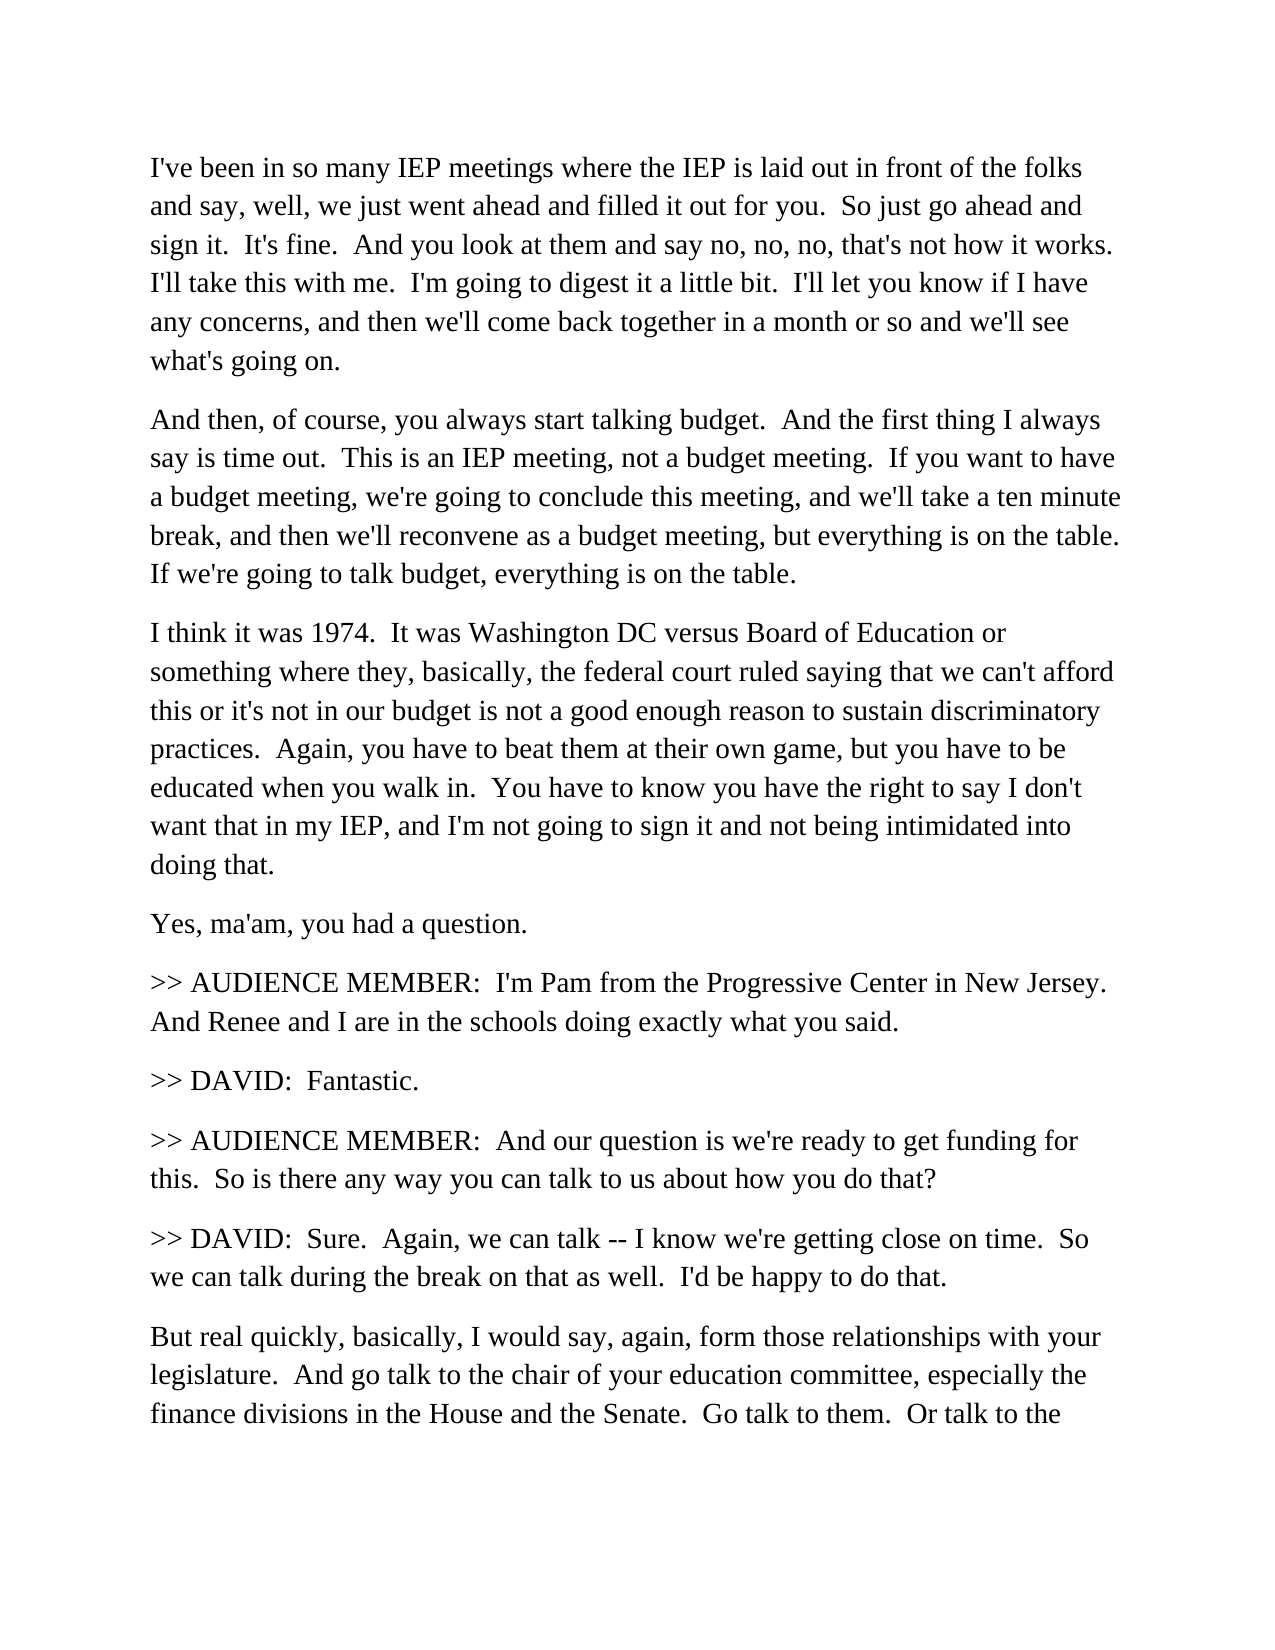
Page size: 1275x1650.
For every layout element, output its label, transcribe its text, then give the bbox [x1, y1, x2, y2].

text >> DAVID: Sure. Again, we can talk -- I know we're getting close on time. So we can talk during the break on that as well. I'd be happy to do that. [150, 1221, 1125, 1293]
text Yes, ma'am, you had a question. [150, 906, 1125, 940]
text >> DAVID: Fantastic. [150, 1063, 1125, 1097]
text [150, 1319, 1125, 1429]
text And then, of course, you always start talking budget. And the first thing I always say is time out. This is an IEP meeting, not a budget meeting. If you want to have a budget meeting, we're going to conclude this meeting, and we'll take a ten minute break, and then we'll reconvene as a budget meeting, but everything is on the table. If we're going to talk budget, everything is on the table. [150, 402, 1125, 590]
text >> AUDIENCE MEMBER: I'm Pam from the Progressive Center in New Jersey. And Renee and I are in the schools doing exactly what you said. [150, 966, 1125, 1038]
text I've been in so many IEP meetings where the IEP is laid out in front of the folks and say, well, we just went ahead and filled it out for you. So just go ahead and sign it. It's fine. And you look at them and say no, no, no, that's not how it works. I'll take this with me. I'm going to digest it a little bit. I'll let you know if I have any concerns, and then we'll come back together in a month or so and we'll see what's going on. [150, 150, 1125, 376]
text I think it was 1974. It was Washington DC versus Board of Education or something where they, basically, the federal court ruled saying that we can't afford this or it's not in our budget is not a good enough reason to sustain discriminatory practices. Again, you have to beat them at their own game, but you have to be educated when you walk in. You have to know you have the right to say I don't want that in my IEP, and I'm not going to sign it and not being intimidated into doing that. [150, 616, 1125, 880]
text >> AUDIENCE MEMBER: And our question is we're ready to get funding for this. So is there any way you can talk to us about how you do that? [150, 1123, 1125, 1195]
